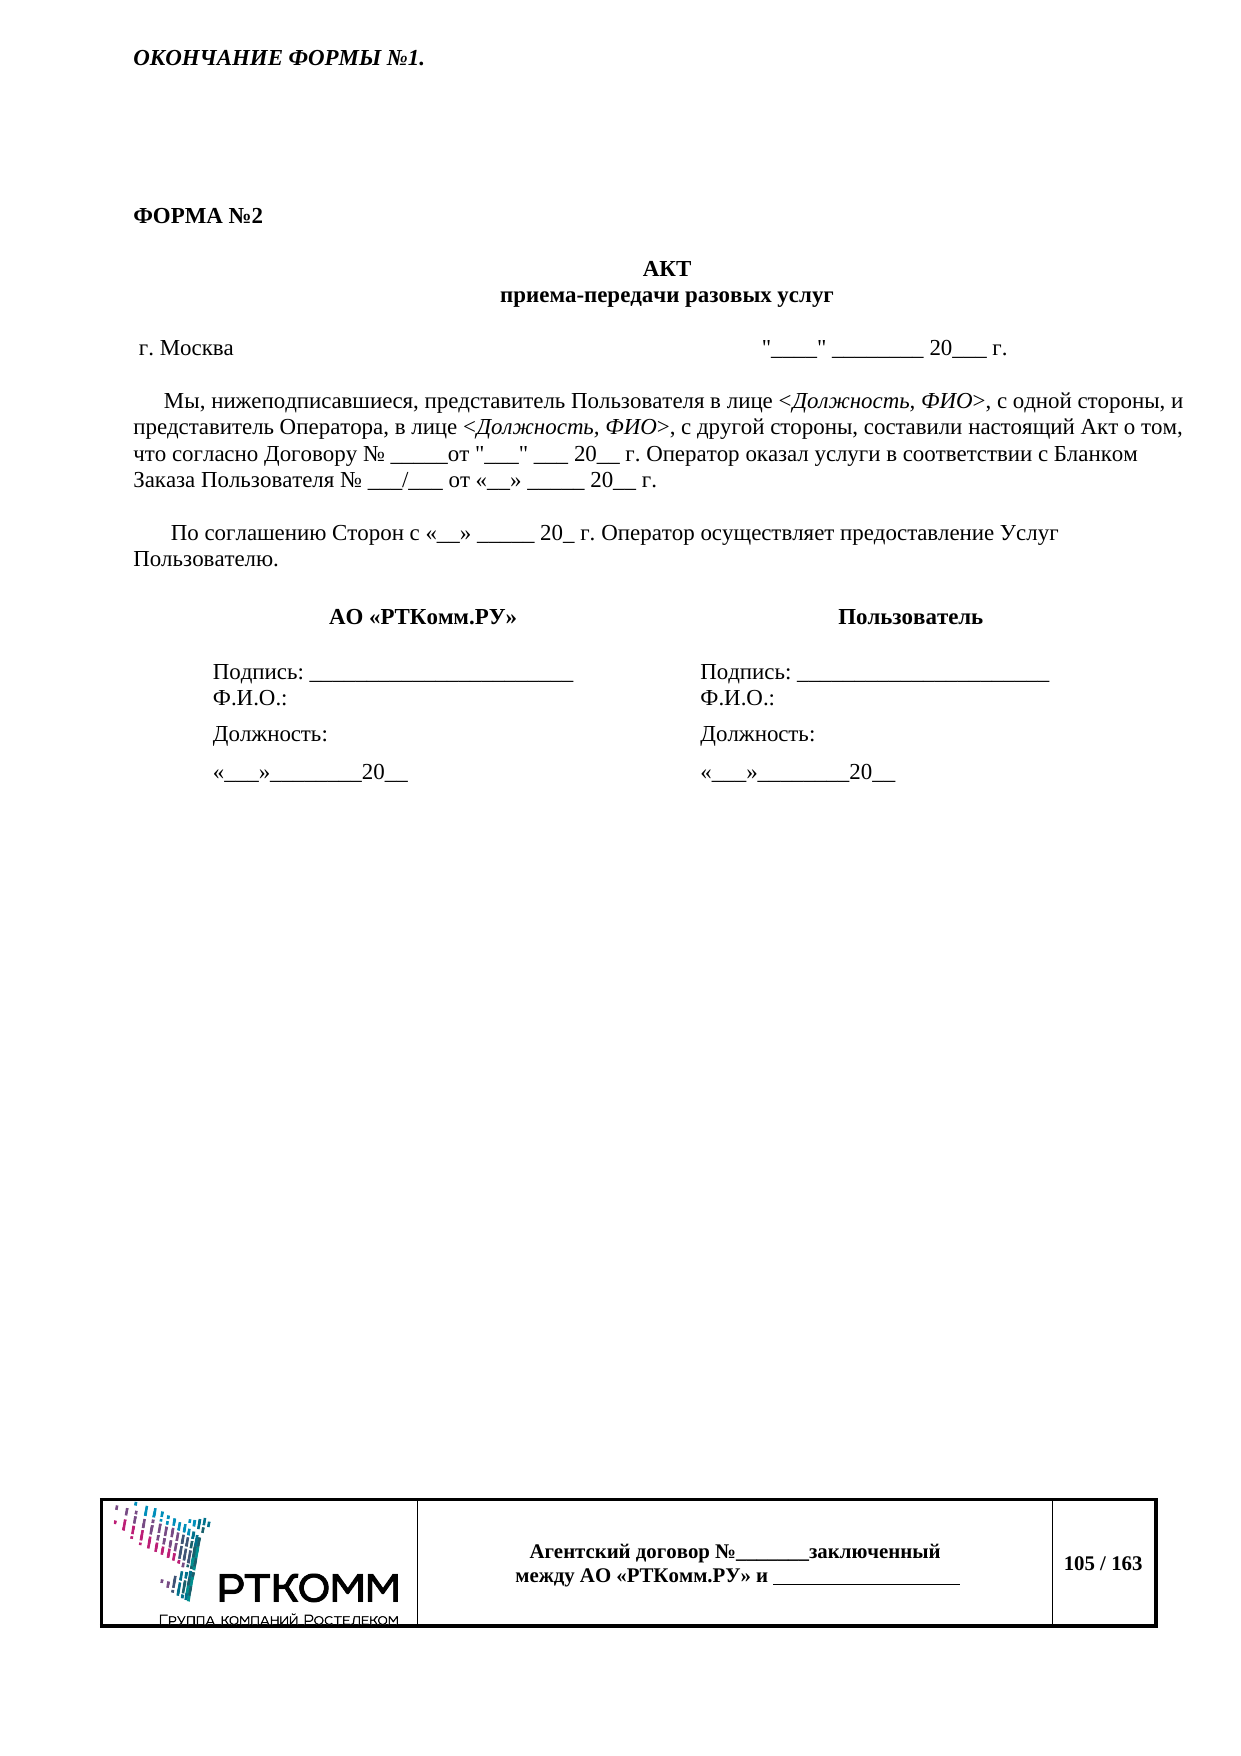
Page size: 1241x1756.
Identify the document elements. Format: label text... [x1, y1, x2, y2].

text АКТ [133, 255, 1201, 282]
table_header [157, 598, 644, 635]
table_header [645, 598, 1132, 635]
picture [113, 1501, 398, 1625]
text По соглашению Сторон с «__» _____ 20_ г. Оператор осуществляет предоставление Услуг Пользователю. [133, 519, 1201, 571]
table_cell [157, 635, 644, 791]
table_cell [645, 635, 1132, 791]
text Мы, нижеподписавшиеся, представитель Пользователя в лице <Должность, ФИО>, с одной стороны, и представитель Оператора, в лице <Должность, ФИО>, с другой стороны, составили настоящий Акт о том, что согласно Договору № _____от "___" ___ 20__ г. Оператор оказал услуги в соответствии с Бланком Заказа Пользователя № ___/___ от «__» _____ 20__ г. [133, 387, 1201, 492]
text ФОРМА №2 [133, 202, 1201, 229]
text г. Москва "____" ________ 20___ г. [133, 334, 1201, 361]
text приема-передачи разовых услуг [133, 282, 1201, 308]
text ОКОНЧАНИЕ ФОРМЫ №1. [133, 44, 1201, 71]
